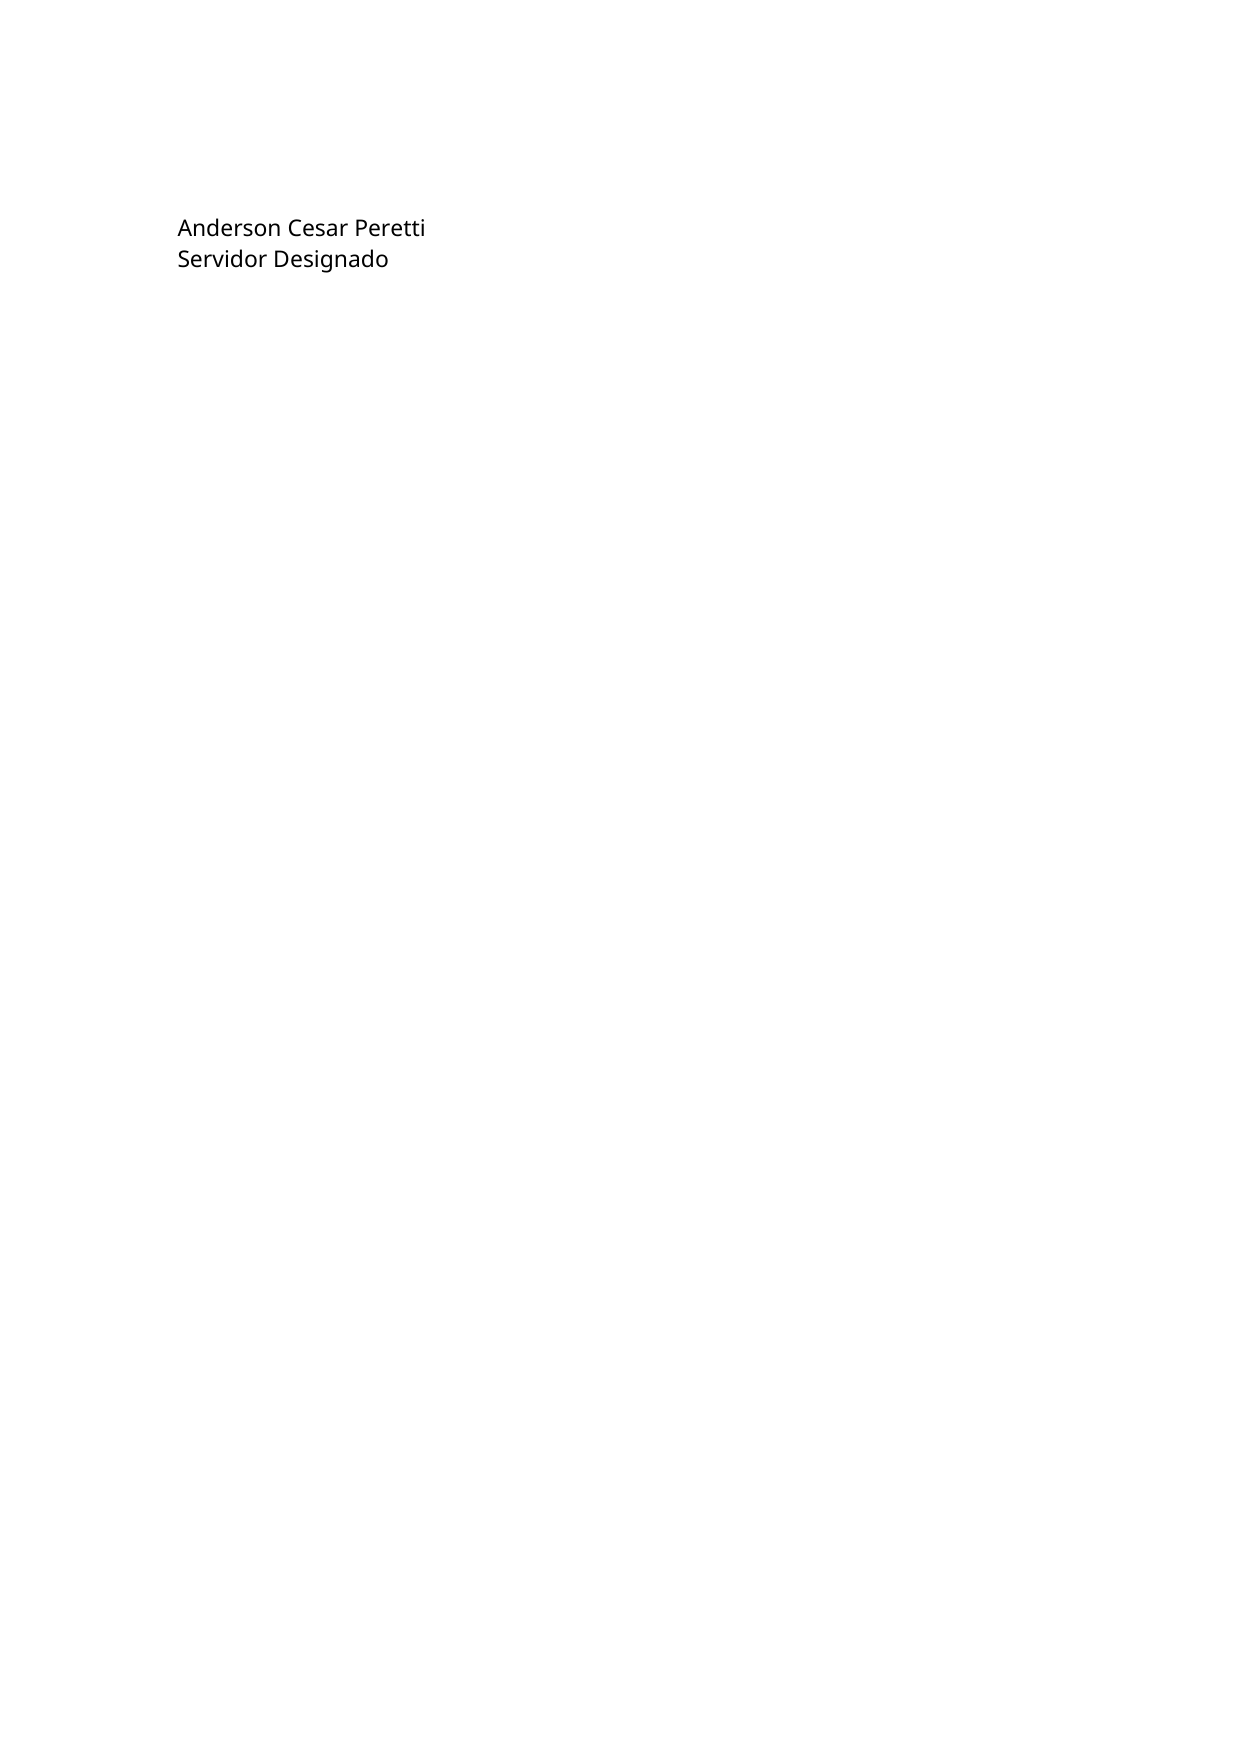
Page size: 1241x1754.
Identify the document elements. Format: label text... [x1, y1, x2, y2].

text Anderson Cesar Peretti [177, 212, 1063, 243]
text Servidor Designado [177, 243, 1063, 274]
